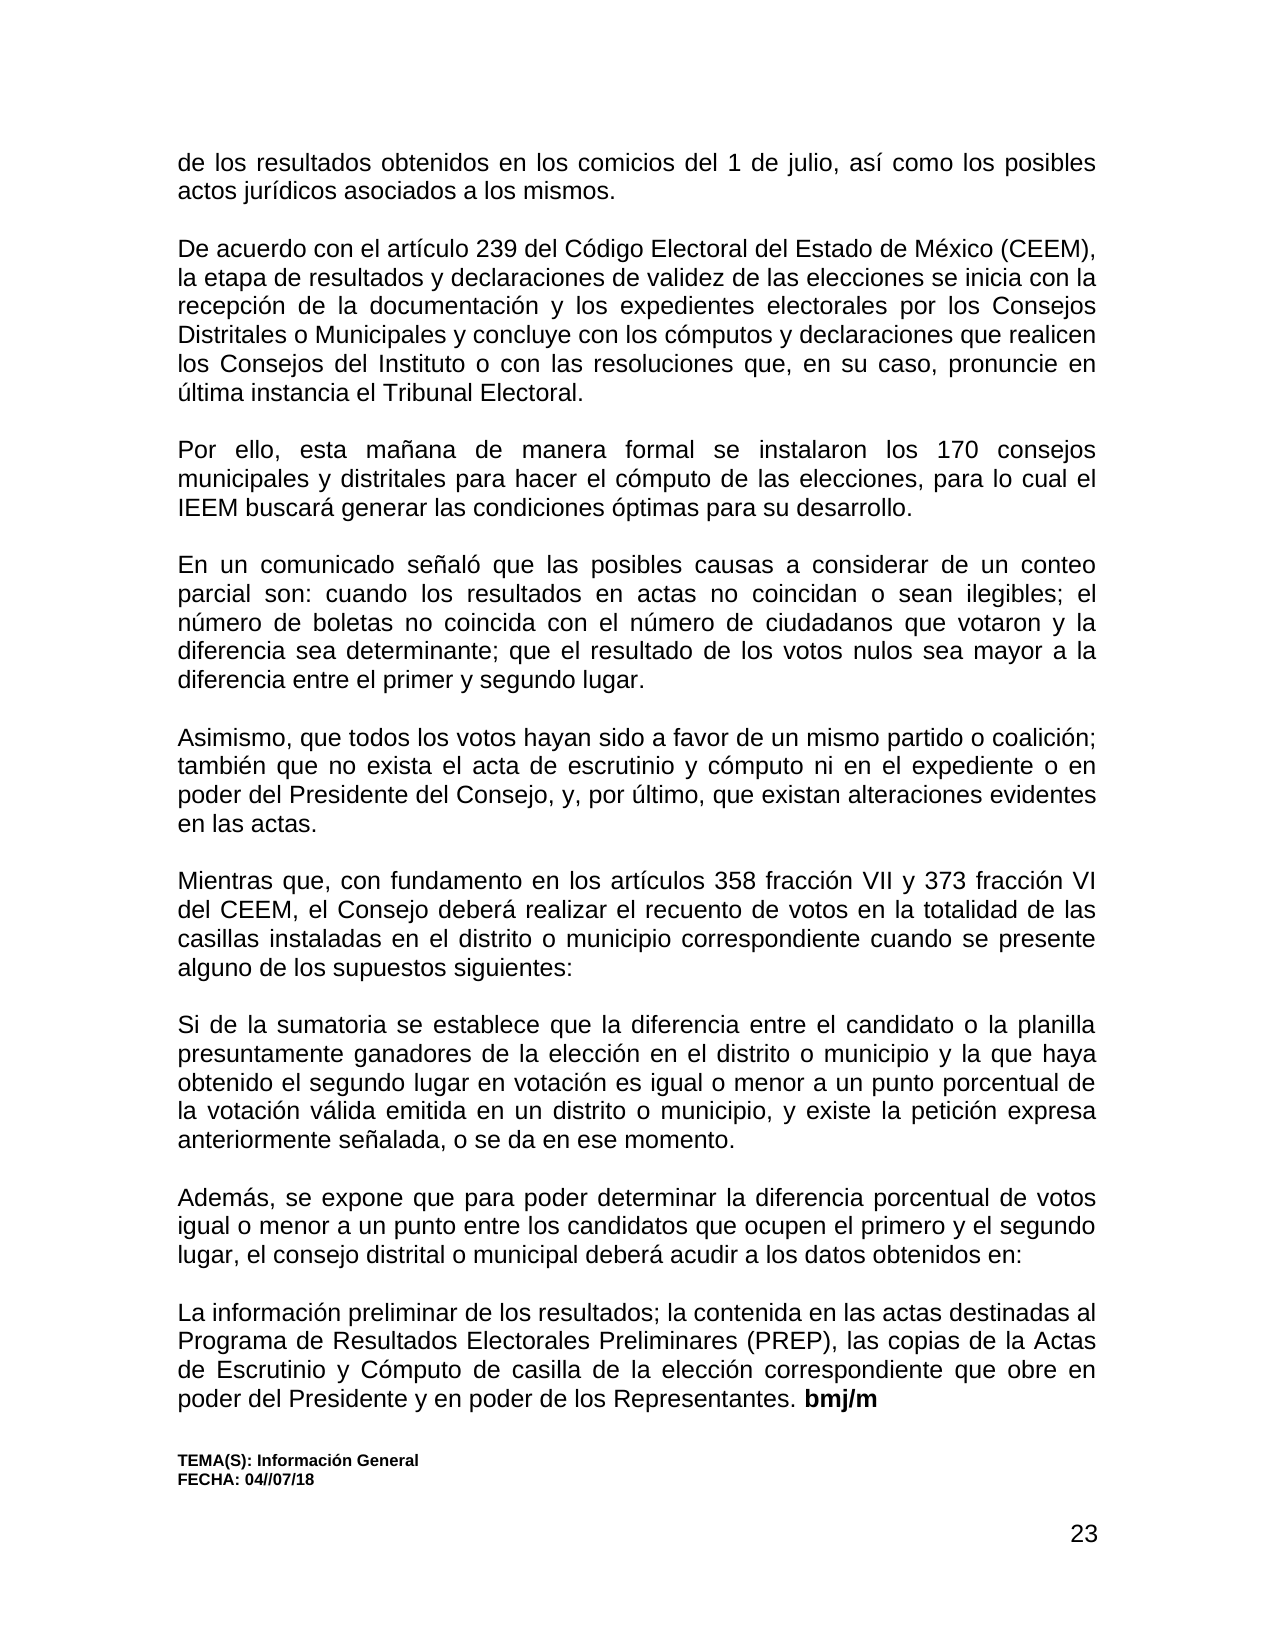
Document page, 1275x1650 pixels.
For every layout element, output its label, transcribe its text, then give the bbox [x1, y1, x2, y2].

text Por ello, esta mañana de manera formal se instalaron los 170 consejos municipales y distritales para hacer el cómputo de las elecciones, para lo cual el IEEM buscará generar las condiciones óptimas para su desarrollo. [177, 435, 1098, 521]
text En un comunicado señaló que las posibles causas a considerar de un conteo parcial son: cuando los resultados en actas no coincidan o sean ilegibles; el número de boletas no coincida con el número de ciudadanos que votaron y la diferencia sea determinante; que el resultado de los votos nulos sea mayor a la diferencia entre el primer y segundo lugar. [177, 550, 1098, 694]
text De acuerdo con el artículo 239 del Código Electoral del Estado de México (CEEM), la etapa de resultados y declaraciones de validez de las elecciones se inicia con la recepción de la documentación y los expedientes electorales por los Consejos Distritales o Municipales y concluye con los cómputos y declaraciones que realicen los Consejos del Instituto o con las resoluciones que, en su caso, pronuncie en última instancia el Tribunal Electoral. [177, 234, 1098, 406]
text Además, se expone que para poder determinar la diferencia porcentual de votos igual o menor a un punto entre los candidatos que ocupen el primero y el segundo lugar, el consejo distrital o municipal deberá acudir a los datos obtenidos en: [177, 1183, 1098, 1269]
text La información preliminar de los resultados; la contenida en las actas destinadas al Programa de Resultados Electorales Preliminares (PREP), las copias de la Actas de Escrutinio y Cómputo de casilla de la elección correspondiente que obre en poder del Presidente y en poder de los Representantes. bmj/m [177, 1298, 1098, 1413]
text FECHA: 04//07/18 [177, 1470, 1098, 1489]
text Mientras que, con fundamento en los artículos 358 fracción VII y 373 fracción VI del CEEM, el Consejo deberá realizar el recuento de votos en la totalidad de las casillas instaladas en el distrito o municipio correspondiente cuando se presente alguno de los supuestos siguientes: [177, 866, 1098, 981]
text Si de la sumatoria se establece que la diferencia entre el candidato o la planilla presuntamente ganadores de la elección en el distrito o municipio y la que haya obtenido el segundo lugar en votación es igual o menor a un punto porcentual de la votación válida emitida en un distrito o municipio, y existe la petición expresa anteriormente señalada, o se da en ese momento. [177, 1010, 1098, 1154]
text Asimismo, que todos los votos hayan sido a favor de un mismo partido o coalición; también que no exista el acta de escrutinio y cómputo ni en el expediente o en poder del Presidente del Consejo, y, por último, que existan alteraciones evidentes en las actas. [177, 723, 1098, 838]
text TEMA(S): Información General [177, 1451, 1098, 1470]
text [177, 148, 1098, 205]
